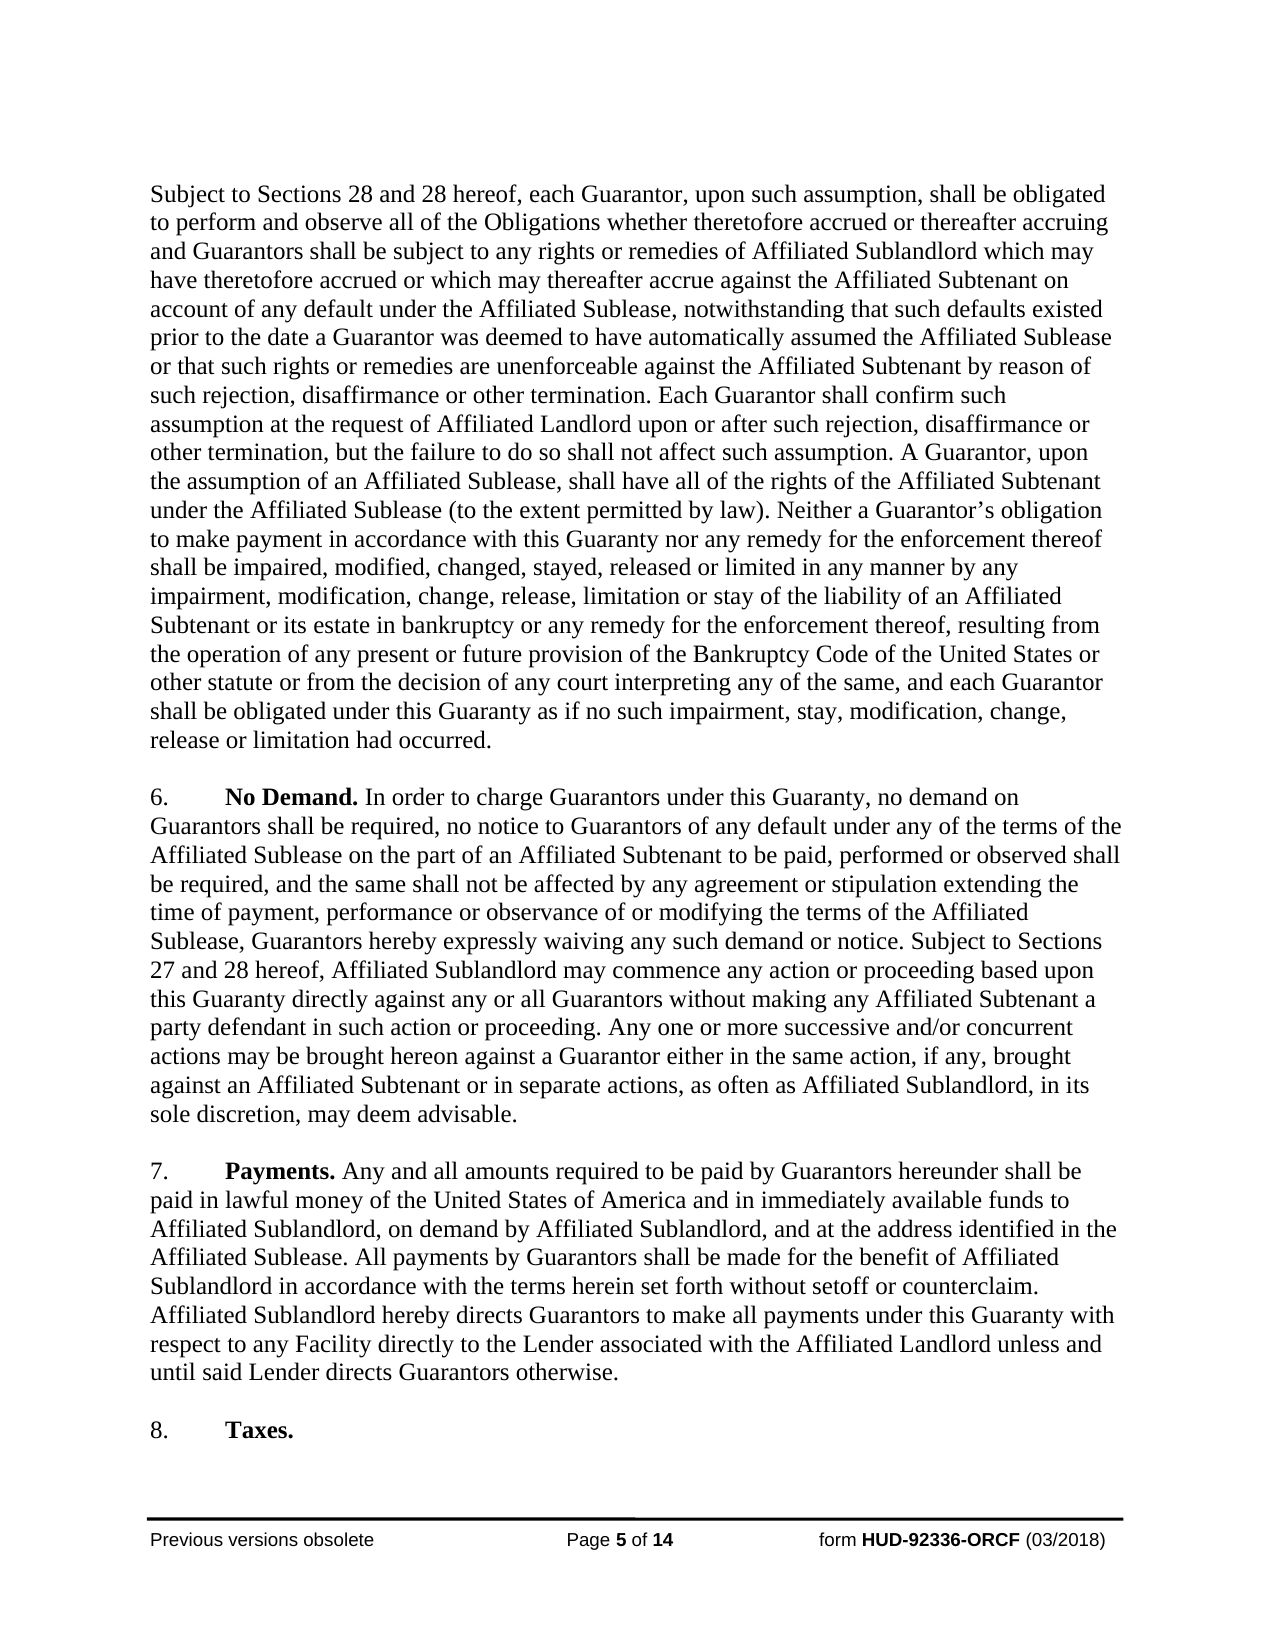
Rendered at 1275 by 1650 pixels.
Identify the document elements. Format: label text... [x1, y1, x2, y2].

text 6. No Demand. In order to charge Guarantors under this Guaranty, no demand on Guarantors shall be required, no notice to Guarantors of any default under any of the terms of the Affiliated Sublease on the part of an Affiliated Subtenant to be paid, performed or observed shall be required, and the same shall not be affected by any agreement or stipulation extending the time of payment, performance or observance of or modifying the terms of the Affiliated Sublease, Guarantors hereby expressly waiving any such demand or notice. Subject to Sections 27 and 28 hereof, Affiliated Sublandlord may commence any action or proceeding based upon this Guaranty directly against any or all Guarantors without making any Affiliated Subtenant a party defendant in such action or proceeding. Any one or more successive and/or concurrent actions may be brought hereon against a Guarantor either in the same action, if any, brought against an Affiliated Subtenant or in separate actions, as often as Affiliated Sublandlord, in its sole discretion, may deem advisable. [150, 782, 1125, 1127]
text 8. Taxes. [150, 1415, 1125, 1444]
text Subject to Sections 28 and 28 hereof, each Guarantor, upon such assumption, shall be obligated to perform and observe all of the Obligations whether theretofore accrued or thereafter accruing and Guarantors shall be subject to any rights or remedies of Affiliated Sublandlord which may have theretofore accrued or which may thereafter accrue against the Affiliated Subtenant on account of any default under the Affiliated Sublease, notwithstanding that such defaults existed prior to the date a Guarantor was deemed to have automatically assumed the Affiliated Sublease or that such rights or remedies are unenforceable against the Affiliated Subtenant by reason of such rejection, disaffirmance or other termination. Each Guarantor shall confirm such assumption at the request of Affiliated Landlord upon or after such rejection, disaffirmance or other termination, but the failure to do so shall not affect such assumption. A Guarantor, upon the assumption of an Affiliated Sublease, shall have all of the rights of the Affiliated Subtenant under the Affiliated Sublease (to the extent permitted by law). Neither a Guarantor’s obligation to make payment in accordance with this Guaranty nor any remedy for the enforcement thereof shall be impaired, modified, changed, stayed, released or limited in any manner by any impairment, modification, change, release, limitation or stay of the liability of an Affiliated Subtenant or its estate in bankruptcy or any remedy for the enforcement thereof, resulting from the operation of any present or future provision of the Bankruptcy Code of the United States or other statute or from the decision of any court interpreting any of the same, and each Guarantor shall be obligated under this Guaranty as if no such impairment, stay, modification, change, release or limitation had occurred. [150, 179, 1125, 754]
text 7. Payments. Any and all amounts required to be paid by Guarantors hereunder shall be paid in lawful money of the United States of America and in immediately available funds to Affiliated Sublandlord, on demand by Affiliated Sublandlord, and at the address identified in the Affiliated Sublease. All payments by Guarantors shall be made for the benefit of Affiliated Sublandlord in accordance with the terms herein set forth without setoff or counterclaim. Affiliated Sublandlord hereby directs Guarantors to make all payments under this Guaranty with respect to any Facility directly to the Lender associated with the Affiliated Landlord unless and until said Lender directs Guarantors otherwise. [150, 1156, 1125, 1386]
